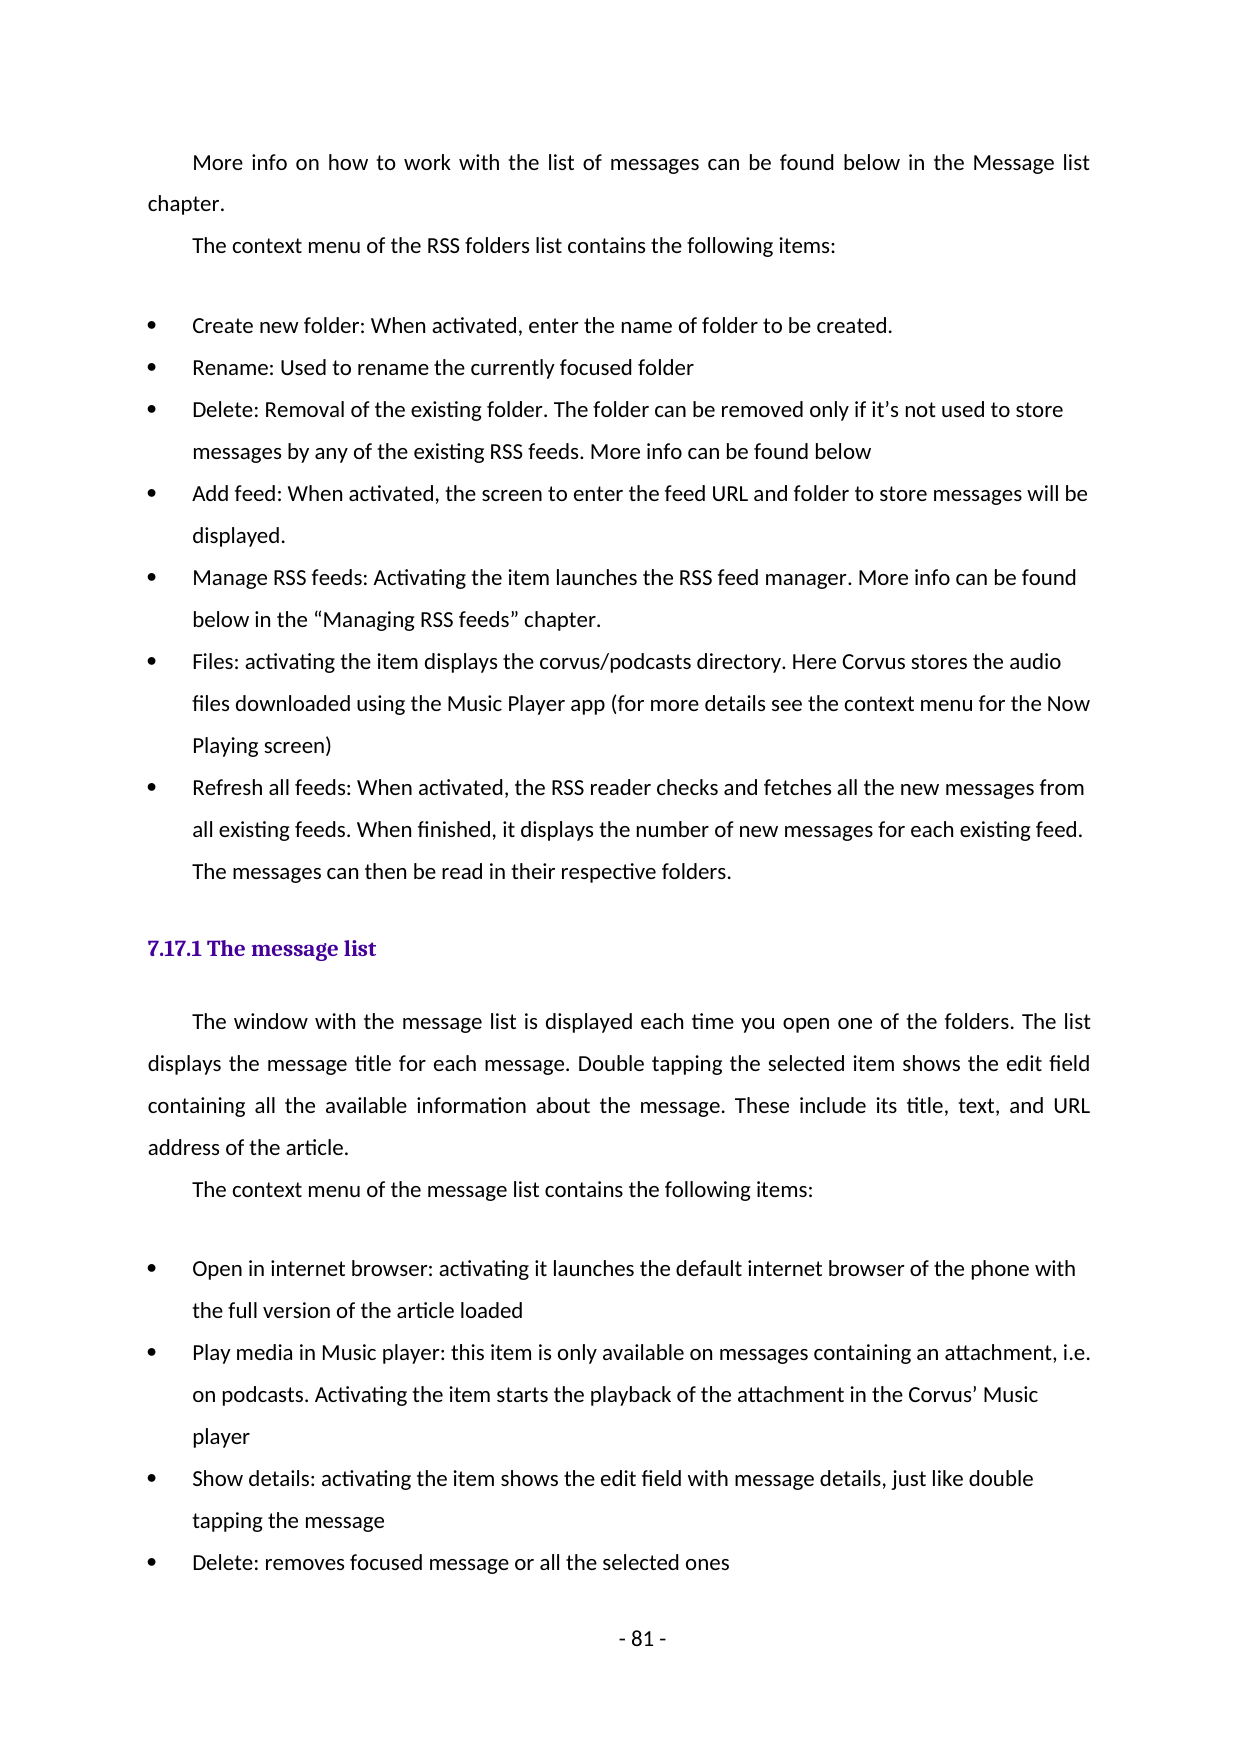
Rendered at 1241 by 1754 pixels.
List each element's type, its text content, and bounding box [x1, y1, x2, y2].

text The context menu of the message list contains the following items: [148, 1175, 1093, 1203]
list Delete: removes focused message or all the selected ones [148, 1548, 1093, 1576]
text More info on how to work with the list of messages can be found below in the Message list chapter. [148, 148, 1093, 218]
list Manage RSS feeds: Activating the item launches the RSS feed manager. More info can be found below in the “Managing RSS feeds” chapter. [148, 563, 1093, 633]
list Add feed: When activated, the screen to enter the feed URL and folder to store messages will be displayed. [148, 479, 1093, 549]
text The context menu of the RSS folders list contains the following items: [148, 232, 1093, 259]
list Delete: Removal of the existing folder. The folder can be removed only if it’s not used to store messages by any of the existing RSS feeds. More info can be found below [148, 395, 1093, 465]
list Rename: Used to rename the currently focused folder [148, 353, 1093, 381]
list Create new folder: When activated, enter the name of folder to be created. [148, 311, 1093, 339]
list Play media in Music player: this item is only available on messages containing an attachment, i.e. on podcasts. Activating the item starts the playback of the attachment in the Corvus’ Music player [148, 1338, 1093, 1450]
list Refresh all feeds: When activated, the RSS reader checks and fetches all the new messages from all existing feeds. When finished, it displays the number of new messages for each existing feed. The messages can then be read in their respective folders. [148, 773, 1093, 885]
list Open in internet browser: activating it launches the default internet browser of the phone with the full version of the article loaded [148, 1254, 1093, 1324]
subtitle The message list [148, 936, 1093, 963]
list Files: activating the item displays the corvus/podcasts directory. Here Corvus stores the audio files downloaded using the Music Player app (for more details see the context menu for the Now Playing screen) [148, 647, 1093, 759]
list Show details: activating the item shows the edit field with message details, just like double tapping the message [148, 1464, 1093, 1534]
text The window with the message list is displayed each time you open one of the folders. The list displays the message title for each message. Double tapping the selected item shows the edit field containing all the available information about the message. These include its title, text, and URL address of the article. [148, 1007, 1093, 1161]
